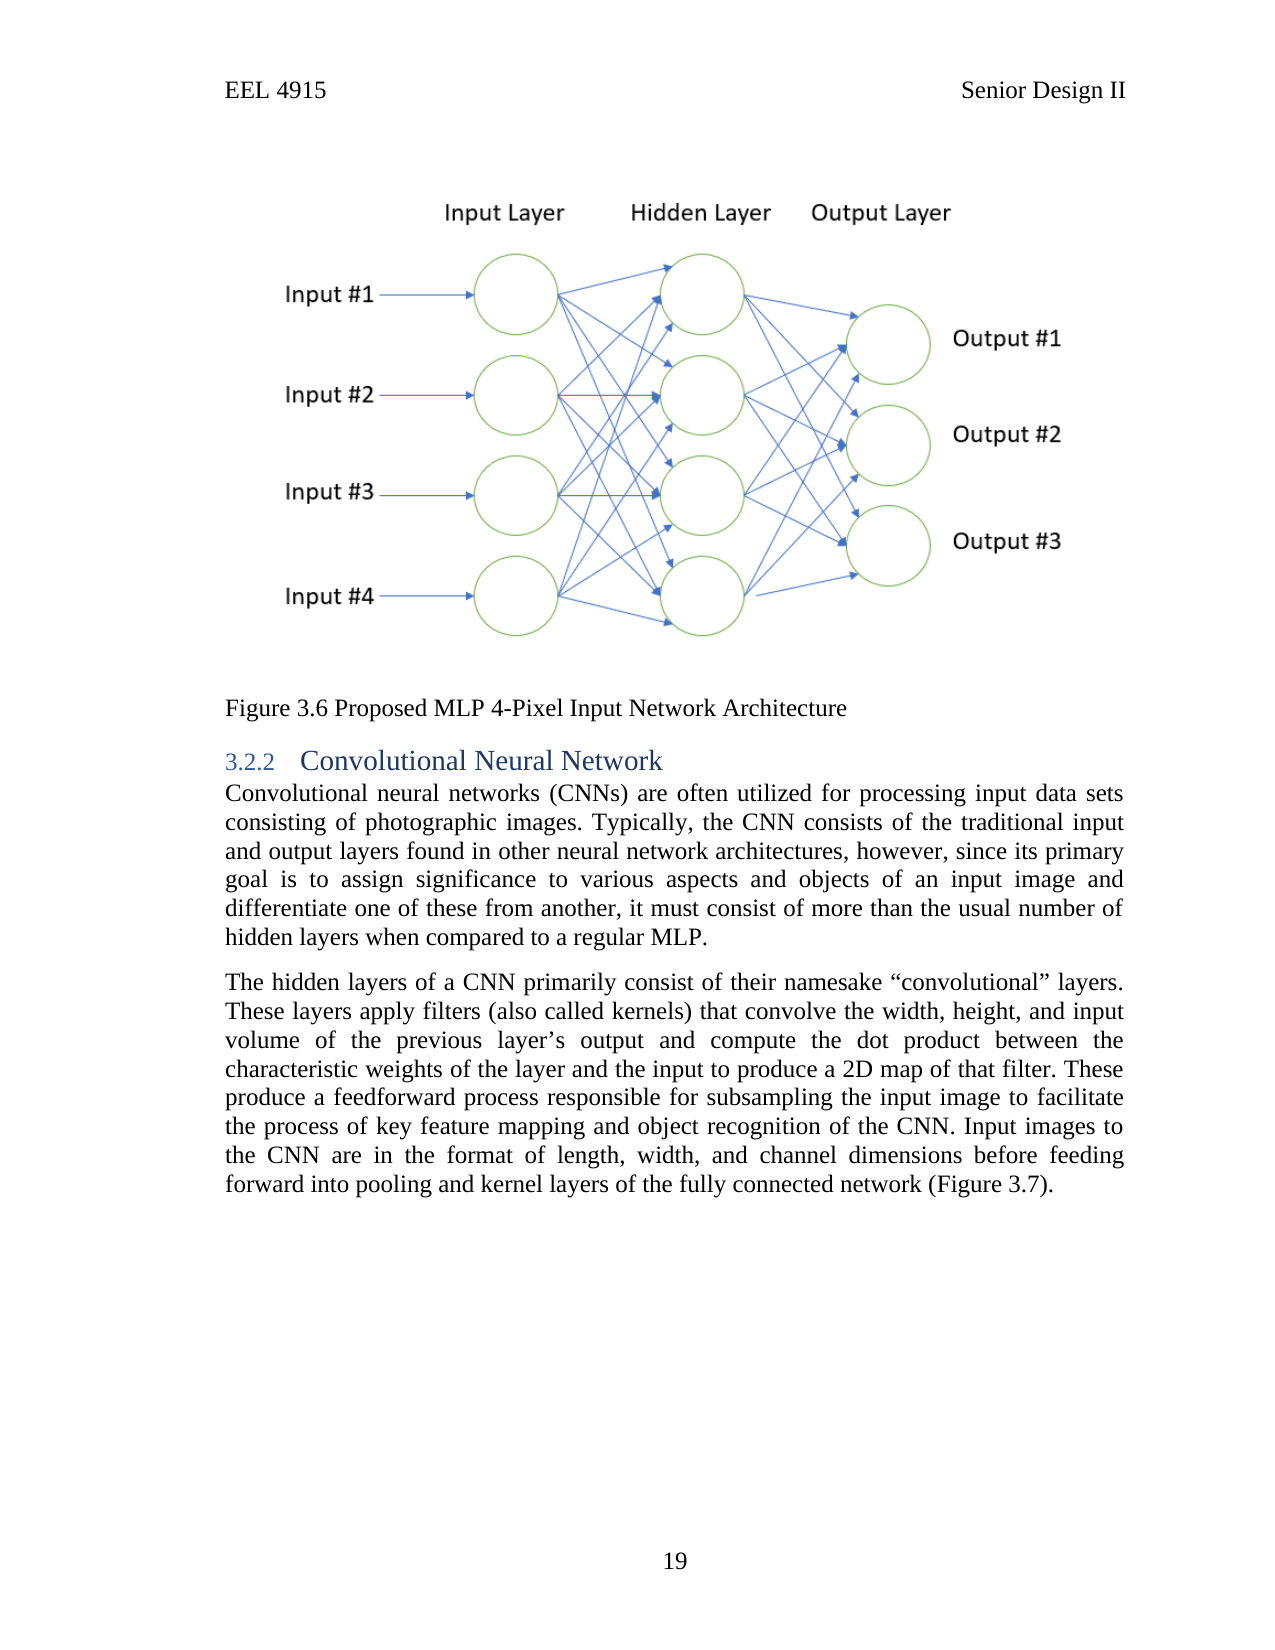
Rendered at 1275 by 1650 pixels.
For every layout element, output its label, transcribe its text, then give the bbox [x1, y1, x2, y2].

text Convolutional neural networks (CNNs) are often utilized for processing input data sets consisting of photographic images. Typically, the CNN consists of the traditional input and output layers found in other neural network architectures, however, since its primary goal is to assign significance to various aspects and objects of an input image and differentiate one of these from another, it must consist of more than the usual number of hidden layers when compared to a regular MLP. [225, 778, 1125, 951]
subtitle Convolutional Neural Network [225, 743, 1125, 776]
picture [271, 150, 1085, 677]
